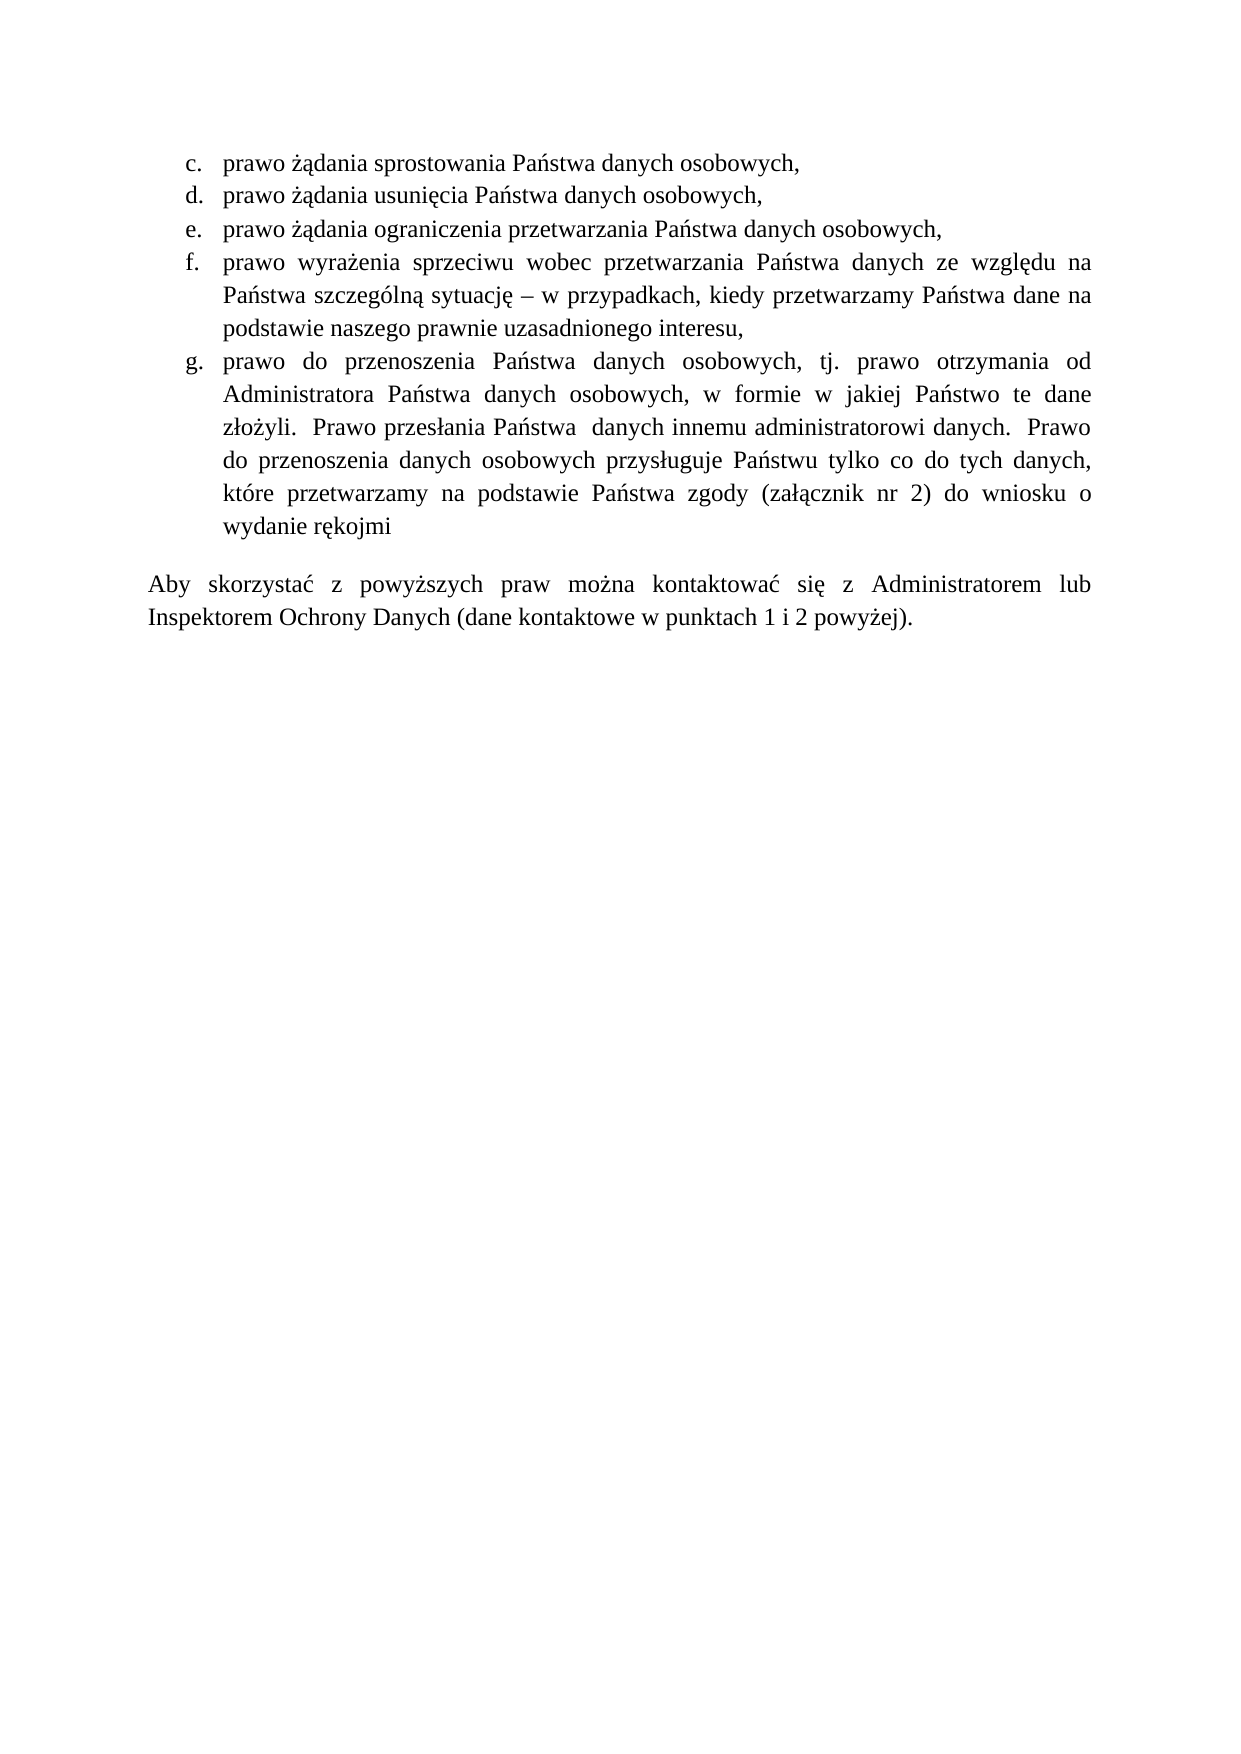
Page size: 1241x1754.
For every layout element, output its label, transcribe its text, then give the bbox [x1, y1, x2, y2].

list prawo wyrażenia sprzeciwu wobec przetwarzania Państwa danych ze względu na Państwa szczególną sytuację – w przypadkach, kiedy przetwarzamy Państwa dane na podstawie naszego prawnie uzasadnionego interesu, [185, 247, 1093, 341]
list prawo żądania ograniczenia przetwarzania Państwa danych osobowych, [185, 214, 1093, 242]
text Aby skorzystać z powyższych praw można kontaktować się z Administratorem lub Inspektorem Ochrony Danych (dane kontaktowe w punktach 1 i 2 powyżej). [148, 569, 1093, 631]
list prawo żądania sprostowania Państwa danych osobowych, [185, 148, 1093, 176]
list prawo żądania usunięcia Państwa danych osobowych, [185, 181, 1093, 209]
list prawo do przenoszenia Państwa danych osobowych, tj. prawo otrzymania od Administratora Państwa danych osobowych, w formie w jakiej Państwo te dane złożyli. Prawo przesłania Państwa danych innemu administratorowi danych. Prawo do przenoszenia danych osobowych przysługuje Państwu tylko co do tych danych, które przetwarzamy na podstawie Państwa zgody (załącznik nr 2) do wniosku o wydanie rękojmi [185, 346, 1093, 539]
